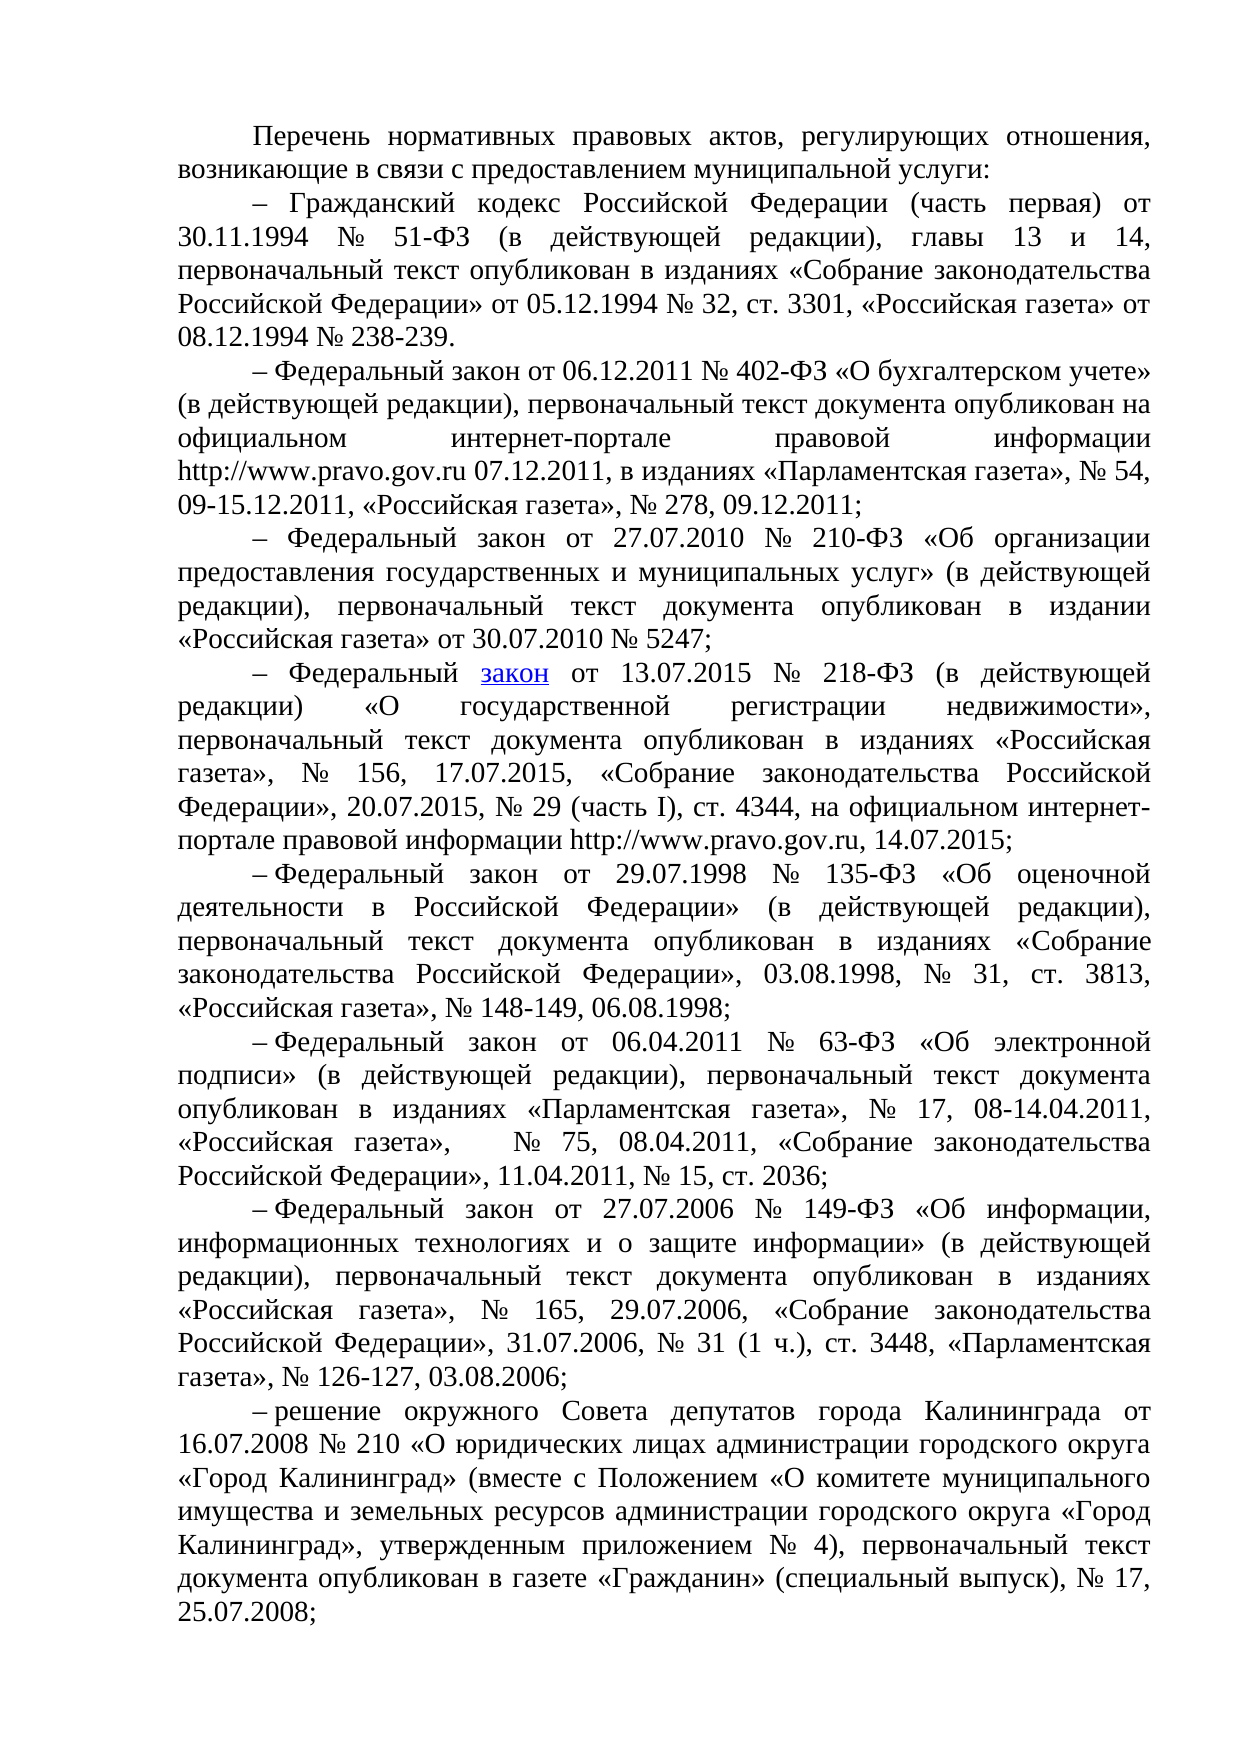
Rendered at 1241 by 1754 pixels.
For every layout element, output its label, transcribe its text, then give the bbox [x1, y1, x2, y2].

text – Федеральный закон от 06.12.2011 № 402-ФЗ «О бухгалтерском учете» (в действующей редакции), первоначальный текст документа опубликован на официальном интернет-портале правовой информации http://www.pravo.gov.ru 07.12.2011, в изданиях «Парламентская газета», № 54, 09-15.12.2011, «Российская газета», № 278, 09.12.2011; [177, 353, 1152, 521]
text – Федеральный закон от 27.07.2006 № 149-ФЗ «Об информации, информационных технологиях и о защите информации» (в действующей редакции), первоначальный текст документа опубликован в изданиях «Российская газета», № 165, 29.07.2006, «Собрание законодательства Российской Федерации», 31.07.2006, № 31 (1 ч.), ст. 3448, «Парламентская газета», № 126-127, 03.08.2006; [177, 1191, 1152, 1393]
text – Федеральный закон от 27.07.2010 № 210-ФЗ «Об организации предоставления государственных и муниципальных услуг» (в действующей редакции), первоначальный текст документа опубликован в издании «Российская газета» от 30.07.2010 № 5247; [177, 521, 1152, 655]
text – решение окружного Совета депутатов города Калининграда от 16.07.2008 № 210 «О юридических лицах администрации городского округа «Город Калининград» (вместе с Положением «О комитете муниципального имущества и земельных ресурсов администрации городского округа «Город Калининград», утвержденным приложением № 4), первоначальный текст документа опубликован в газете «Гражданин» (специальный выпуск), № 17, 25.07.2008; [177, 1393, 1152, 1627]
text – Гражданский кодекс Российской Федерации (часть первая) от 30.11.1994 № 51-ФЗ (в действующей редакции), главы 13 и 14, первоначальный текст опубликован в изданиях «Собрание законодательства Российской Федерации» от 05.12.1994 № 32, ст. 3301, «Российская газета» от 08.12.1994 № 238-239. [177, 185, 1152, 353]
text – Федеральный закон от 06.04.2011 № 63-ФЗ «Об электронной подписи» (в действующей редакции), первоначальный текст документа опубликован в изданиях «Парламентская газета», № 17, 08-14.04.2011, «Российская газета», № 75, 08.04.2011, «Собрание законодательства Российской Федерации», 11.04.2011, № 15, ст. 2036; [177, 1024, 1152, 1191]
text Перечень нормативных правовых актов, регулирующих отношения, возникающие в связи с предоставлением муниципальной услуги: [177, 118, 1152, 185]
text – Федеральный закон от 13.07.2015 № 218-ФЗ (в действующей редакции) «О государственной регистрации недвижимости», первоначальный текст документа опубликован в изданиях «Российская газета», № 156, 17.07.2015, «Собрание законодательства Российской Федерации», 20.07.2015, № 29 (часть I), ст. 4344, на официальном интернет-портале правовой информации http://www.pravo.gov.ru, 14.07.2015; [177, 655, 1152, 856]
text – Федеральный закон от 29.07.1998 № 135-ФЗ «Об оценочной деятельности в Российской Федерации» (в действующей редакции), первоначальный текст документа опубликован в изданиях «Собрание законодательства Российской Федерации», 03.08.1998, № 31, ст. 3813, «Российская газета», № 148-149, 06.08.1998; [177, 856, 1152, 1024]
